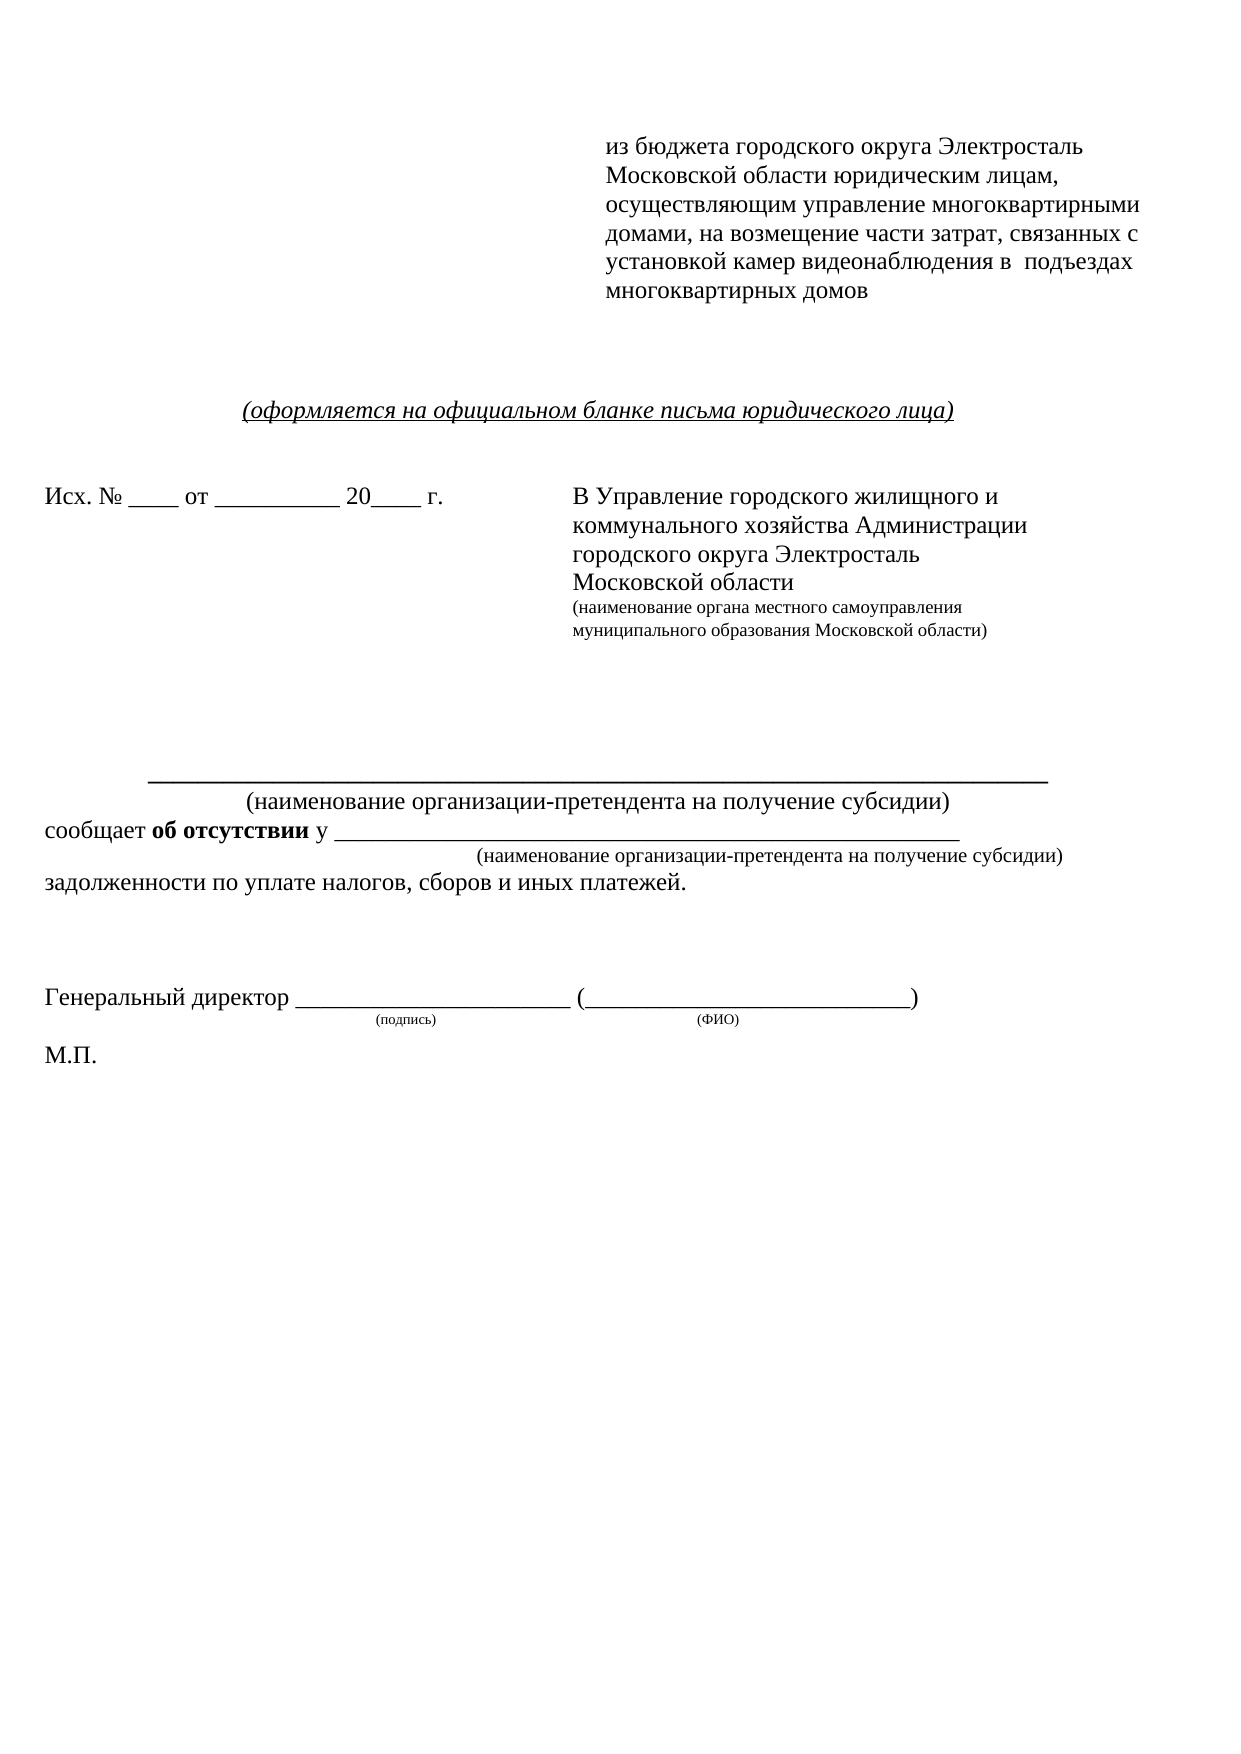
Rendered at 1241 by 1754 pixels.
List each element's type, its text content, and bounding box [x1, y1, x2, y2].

text ________________________________________________________________________ [44, 757, 1152, 786]
text (наименование организации-претендента на получение субсидии) [44, 786, 1152, 815]
text (подпись) (ФИО) [44, 1011, 1152, 1040]
text Генеральный директор ______________________ (__________________________) [44, 982, 1152, 1011]
table_header Исх. № ____ от __________ 20____ г. [33, 481, 561, 642]
table_header В Управление городского жилищного и коммунального хозяйства Администрации городского округа Электросталь Московской области (наименование органа местного самоуправления муниципального образования Московской области) [561, 481, 1166, 642]
text из бюджета городского округа Электросталь [44, 131, 1226, 160]
text задолженности по уплате налогов, сборов и иных платежей. [44, 867, 1152, 896]
text сообщает об отсутствии у __________________________________________________ [44, 815, 1152, 843]
text (наименование организации-претендента на получение субсидии) [44, 843, 1152, 867]
text (оформляется на официальном бланке письма юридического лица) [44, 395, 1152, 424]
text Московской области юридическим лицам, осуществляющим управление многоквартирными домами, на возмещение части затрат, связанных с установкой камер видеонаблюдения в подъездах многоквартирных домов [605, 160, 1226, 304]
text М.П. [44, 1040, 1152, 1069]
